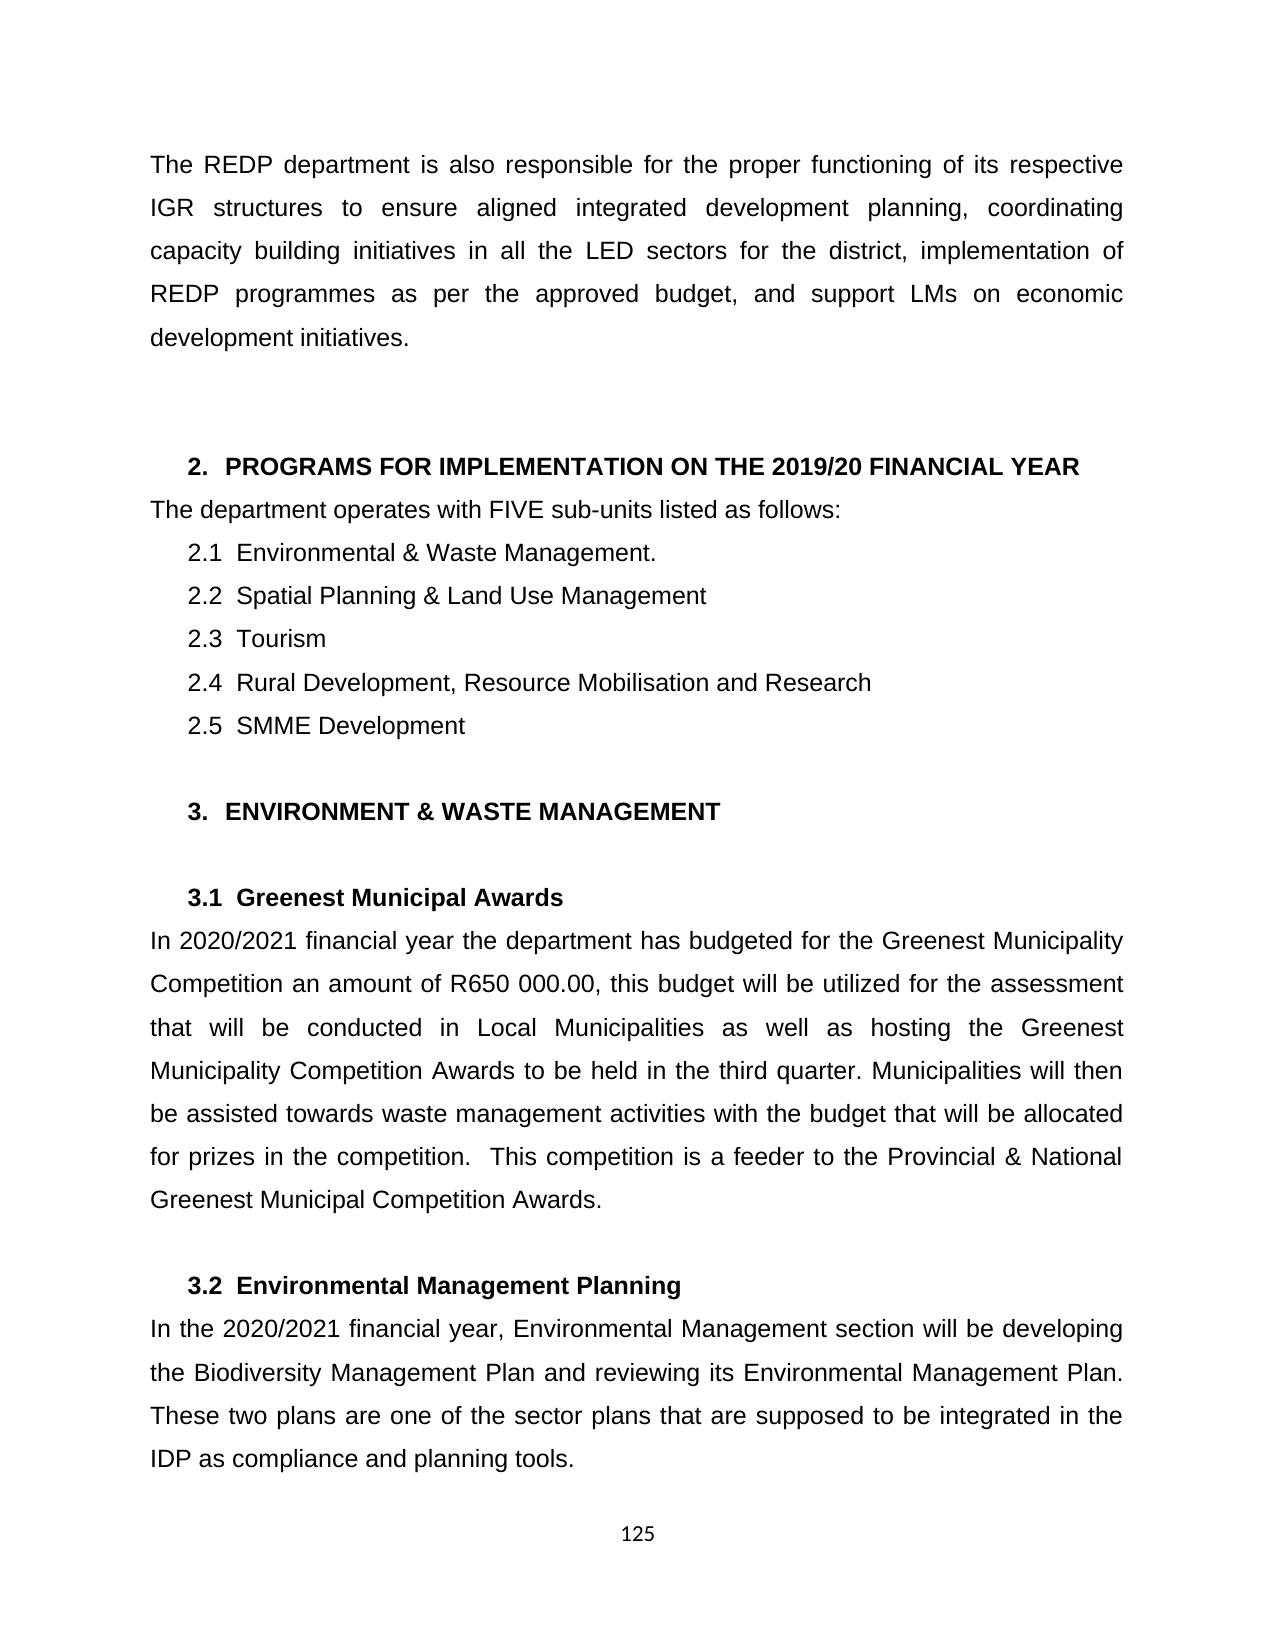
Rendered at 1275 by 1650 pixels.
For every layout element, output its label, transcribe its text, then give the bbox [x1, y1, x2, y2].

list Greenest Municipal Awards [187, 883, 1125, 912]
list PROGRAMS FOR IMPLEMENTATION ON THE 2019/20 FINANCIAL YEAR [187, 452, 1125, 481]
list SMME Development [187, 711, 1125, 739]
text In 2020/2021 financial year the department has budgeted for the Greenest Municipality Competition an amount of R650 000.00, this budget will be utilized for the assessment that will be conducted in Local Municipalities as well as hosting the Greenest Municipality Competition Awards to be held in the third quarter. Municipalities will then be assisted towards waste management activities with the budget that will be allocated for prizes in the competition. This competition is a feeder to the Provincial & National Greenest Municipal Competition Awards. [150, 926, 1125, 1214]
list Spatial Planning & Land Use Management [187, 581, 1125, 610]
list Environmental Management Planning [187, 1271, 1125, 1300]
list Environmental & Waste Management. [187, 538, 1125, 567]
list Tourism [187, 624, 1125, 653]
list ENVIRONMENT & WASTE MANAGEMENT [187, 797, 1125, 826]
text In the 2020/2021 financial year, Environmental Management section will be developing the Biodiversity Management Plan and reviewing its Environmental Management Plan. These two plans are one of the sector plans that are supposed to be integrated in the IDP as compliance and planning tools. [150, 1314, 1125, 1472]
list Rural Development, Resource Mobilisation and Research [187, 667, 1125, 696]
text The REDP department is also responsible for the proper functioning of its respective IGR structures to ensure aligned integrated development planning, coordinating capacity building initiatives in all the LED sectors for the district, implementation of REDP programmes as per the approved budget, and support LMs on economic development initiatives. [150, 150, 1125, 351]
text The department operates with FIVE sub-units listed as follows: [150, 495, 1125, 524]
